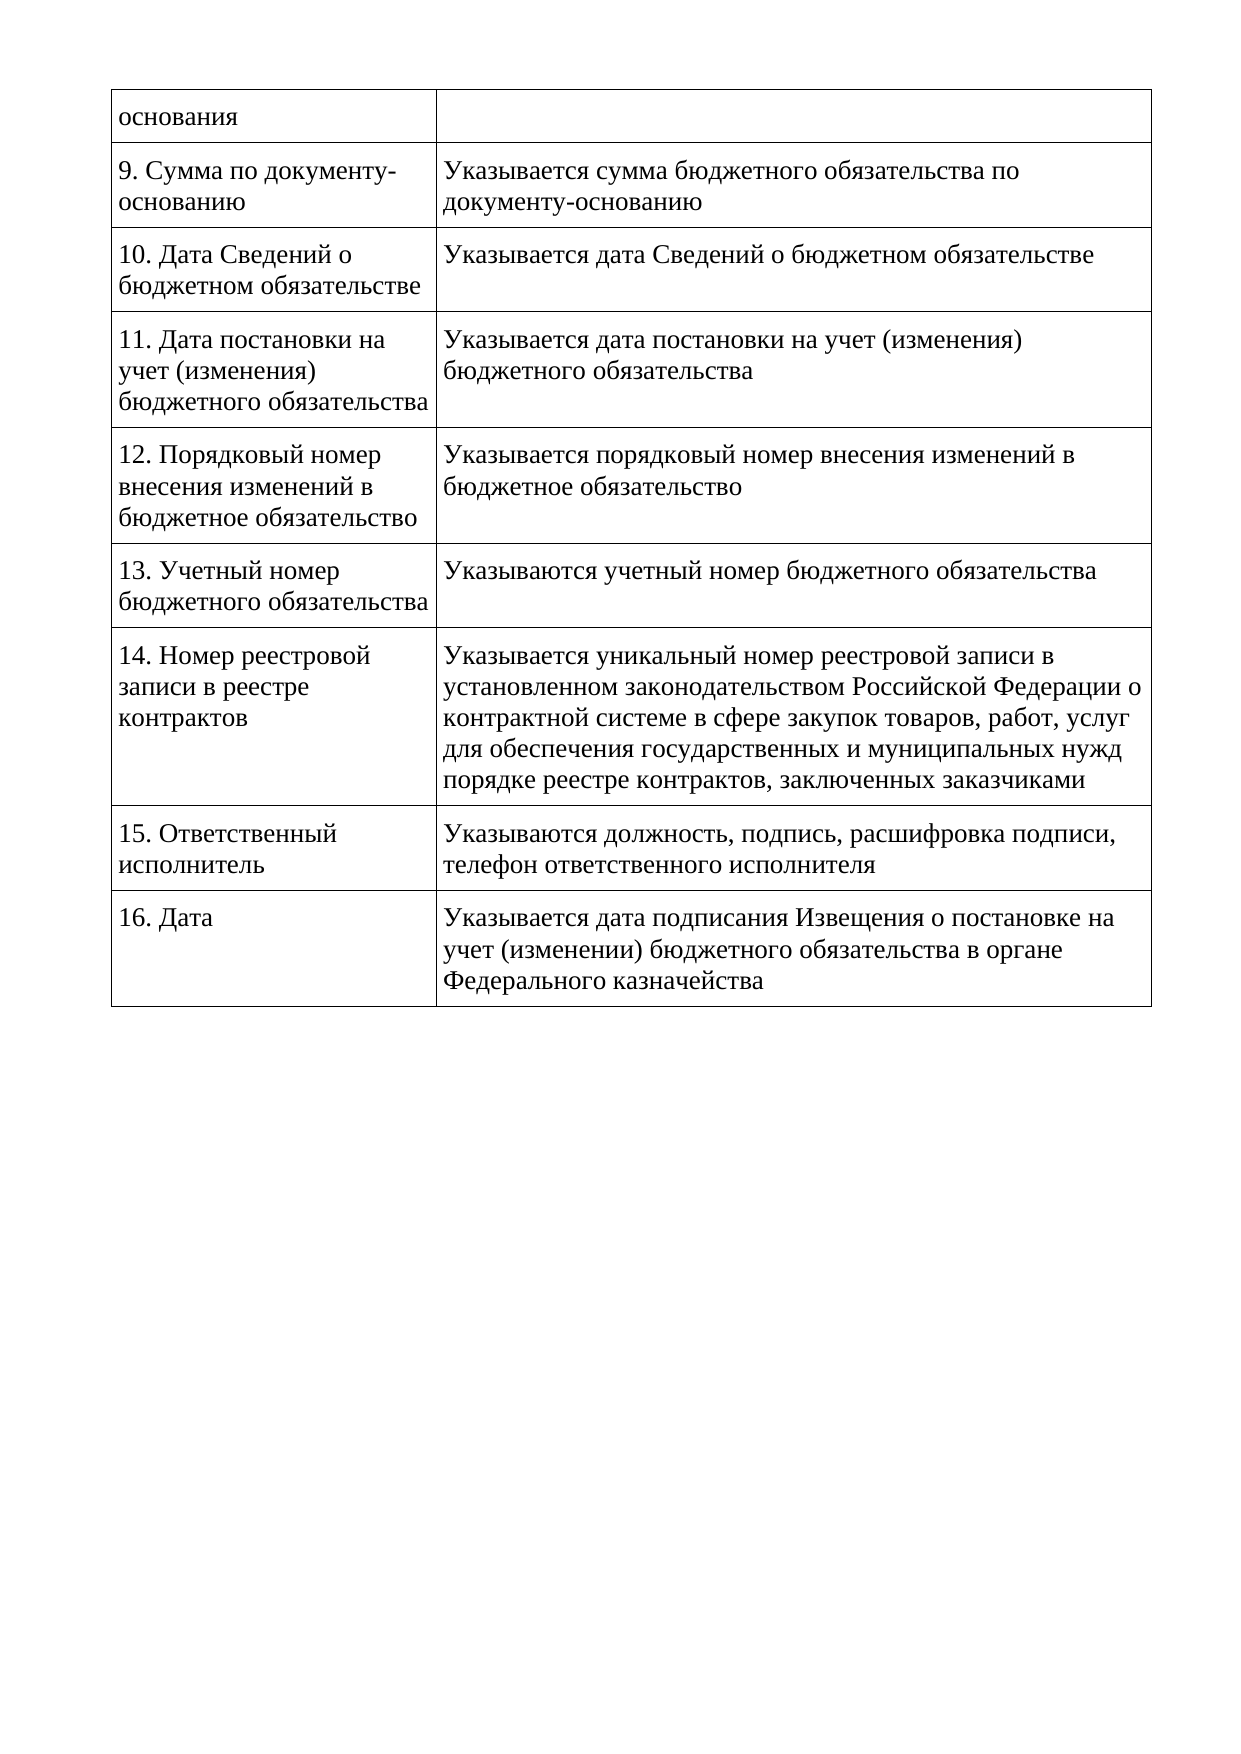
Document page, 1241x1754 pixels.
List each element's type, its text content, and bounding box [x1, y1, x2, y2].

table_cell 10. Дата Сведений о бюджетном обязательстве [112, 228, 436, 311]
table_cell Указывается порядковый номер внесения изменений в бюджетное обязательство [437, 428, 1151, 543]
table_cell Указывается дата Сведений о бюджетном обязательстве [437, 228, 1151, 311]
table_cell Указываются должность, подпись, расшифровка подписи, телефон ответственного исполнителя [437, 806, 1151, 890]
table_cell 16. Дата [112, 891, 436, 1006]
table_cell Указывается уникальный номер реестровой записи в установленном законодательством Российской Федерации о контрактной системе в сфере закупок товаров, работ, услуг для обеспечения государственных и муниципальных нужд порядке реестре контрактов, заключенных заказчиками [437, 628, 1151, 805]
table_cell 13. Учетный номер бюджетного обязательства [112, 544, 436, 627]
table_cell Указывается сумма бюджетного обязательства по документу-основанию [437, 143, 1151, 227]
table_cell Указывается дата постановки на учет (изменения) бюджетного обязательства [437, 312, 1151, 427]
table_cell 9. Сумма по документу-основанию [112, 143, 436, 227]
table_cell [437, 90, 1151, 142]
table_cell Указывается дата подписания Извещения о постановке на учет (изменении) бюджетного обязательства в органе Федерального казначейства [437, 891, 1151, 1006]
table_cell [112, 90, 436, 142]
table_cell 15. Ответственный исполнитель [112, 806, 436, 890]
table_cell 12. Порядковый номер внесения изменений в бюджетное обязательство [112, 428, 436, 543]
table_cell 11. Дата постановки на учет (изменения) бюджетного обязательства [112, 312, 436, 427]
table_cell 14. Номер реестровой записи в реестре контрактов [112, 628, 436, 805]
table_cell Указываются учетный номер бюджетного обязательства [437, 544, 1151, 627]
